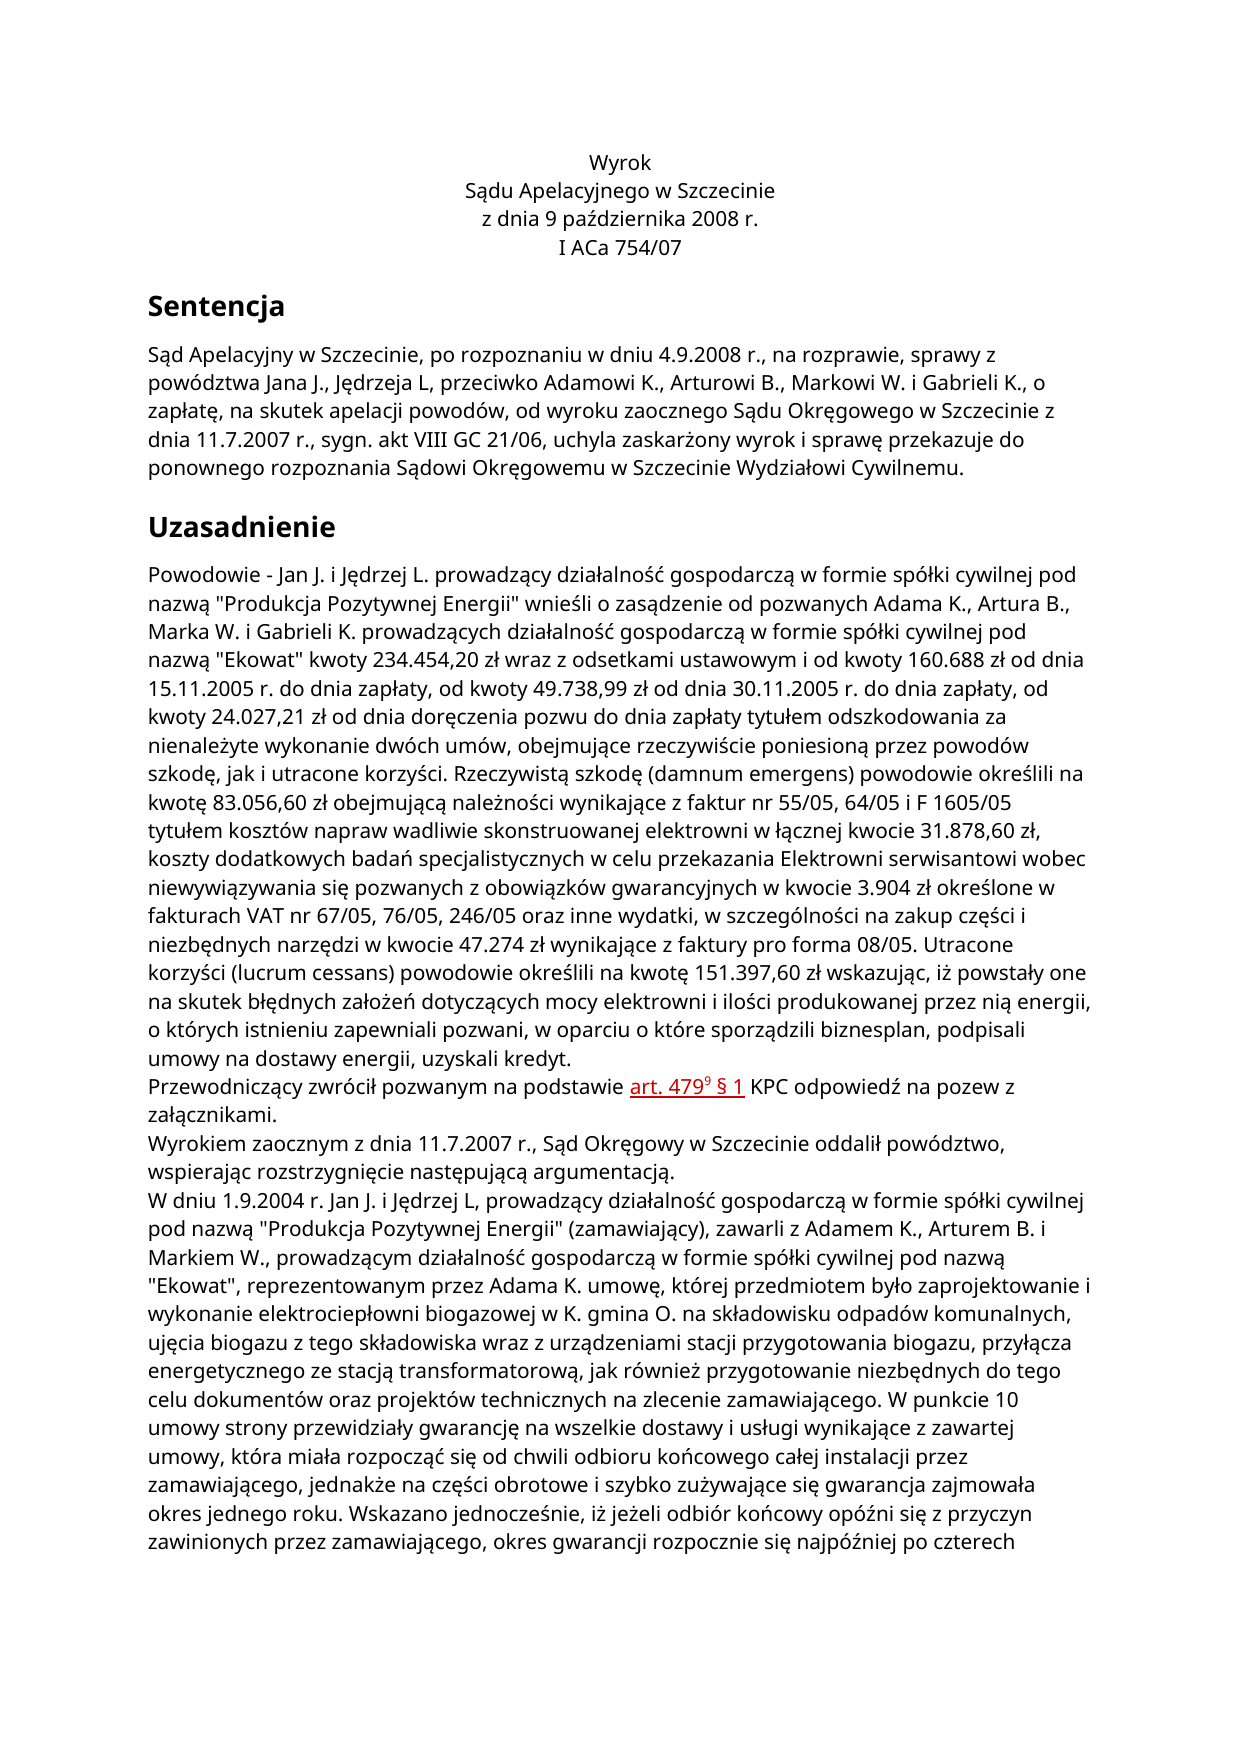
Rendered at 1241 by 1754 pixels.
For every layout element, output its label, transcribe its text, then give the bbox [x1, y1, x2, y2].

text Sentencja [148, 286, 1093, 325]
text Uzasadnienie [148, 507, 1093, 545]
text Sąd Apelacyjny w Szczecinie, po rozpoznaniu w dniu 4.9.2008 r., na rozprawie, sprawy z powództwa Jana J., Jędrzeja L, przeciwko Adamowi K., Arturowi B., Markowi W. i Gabrieli K., o zapłatę, na skutek apelacji powodów, od wyroku zaocznego Sądu Okręgowego w Szczecinie z dnia 11.7.2007 r., sygn. akt VIII GC 21/06, uchyla zaskarżony wyrok i sprawę przekazuje do ponownego rozpoznania Sądowi Okręgowemu w Szczecinie Wydziałowi Cywilnemu. [148, 340, 1093, 482]
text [148, 1186, 1093, 1556]
text Przewodniczący zwrócił pozwanym na podstawie art. 4799 § 1 KPC odpowiedź na pozew z załącznikami. [148, 1072, 1093, 1129]
text Wyrokiem zaocznym z dnia 11.7.2007 r., Sąd Okręgowy w Szczecinie oddalił powództwo, wspierając rozstrzygnięcie następującą argumentacją. [148, 1129, 1093, 1186]
text Wyrok Sądu Apelacyjnego w Szczecinie z dnia 9 października 2008 r. I ACa 754/07 [148, 148, 1093, 261]
text Powodowie - Jan J. i Jędrzej L. prowadzący działalność gospodarczą w formie spółki cywilnej pod nazwą "Produkcja Pozytywnej Energii" wnieśli o zasądzenie od pozwanych Adama K., Artura B., Marka W. i Gabrieli K. prowadzących działalność gospodarczą w formie spółki cywilnej pod nazwą "Ekowat" kwoty 234.454,20 zł wraz z odsetkami ustawowym i od kwoty 160.688 zł od dnia 15.11.2005 r. do dnia zapłaty, od kwoty 49.738,99 zł od dnia 30.11.2005 r. do dnia zapłaty, od kwoty 24.027,21 zł od dnia doręczenia pozwu do dnia zapłaty tytułem odszkodowania za nienależyte wykonanie dwóch umów, obejmujące rzeczywiście poniesioną przez powodów szkodę, jak i utracone korzyści. Rzeczywistą szkodę (damnum emergens) powodowie określili na kwotę 83.056,60 zł obejmującą należności wynikające z faktur nr 55/05, 64/05 i F 1605/05 tytułem kosztów napraw wadliwie skonstruowanej elektrowni w łącznej kwocie 31.878,60 zł, koszty dodatkowych badań specjalistycznych w celu przekazania Elektrowni serwisantowi wobec niewywiązywania się pozwanych z obowiązków gwarancyjnych w kwocie 3.904 zł określone w fakturach VAT nr 67/05, 76/05, 246/05 oraz inne wydatki, w szczególności na zakup części i niezbędnych narzędzi w kwocie 47.274 zł wynikające z faktury pro forma 08/05. Utracone korzyści (lucrum cessans) powodowie określili na kwotę 151.397,60 zł wskazując, iż powstały one na skutek błędnych założeń dotyczących mocy elektrowni i ilości produkowanej przez nią energii, o których istnieniu zapewniali pozwani, w oparciu o które sporządzili biznesplan, podpisali umowy na dostawy energii, uzyskali kredyt. [148, 560, 1093, 1072]
